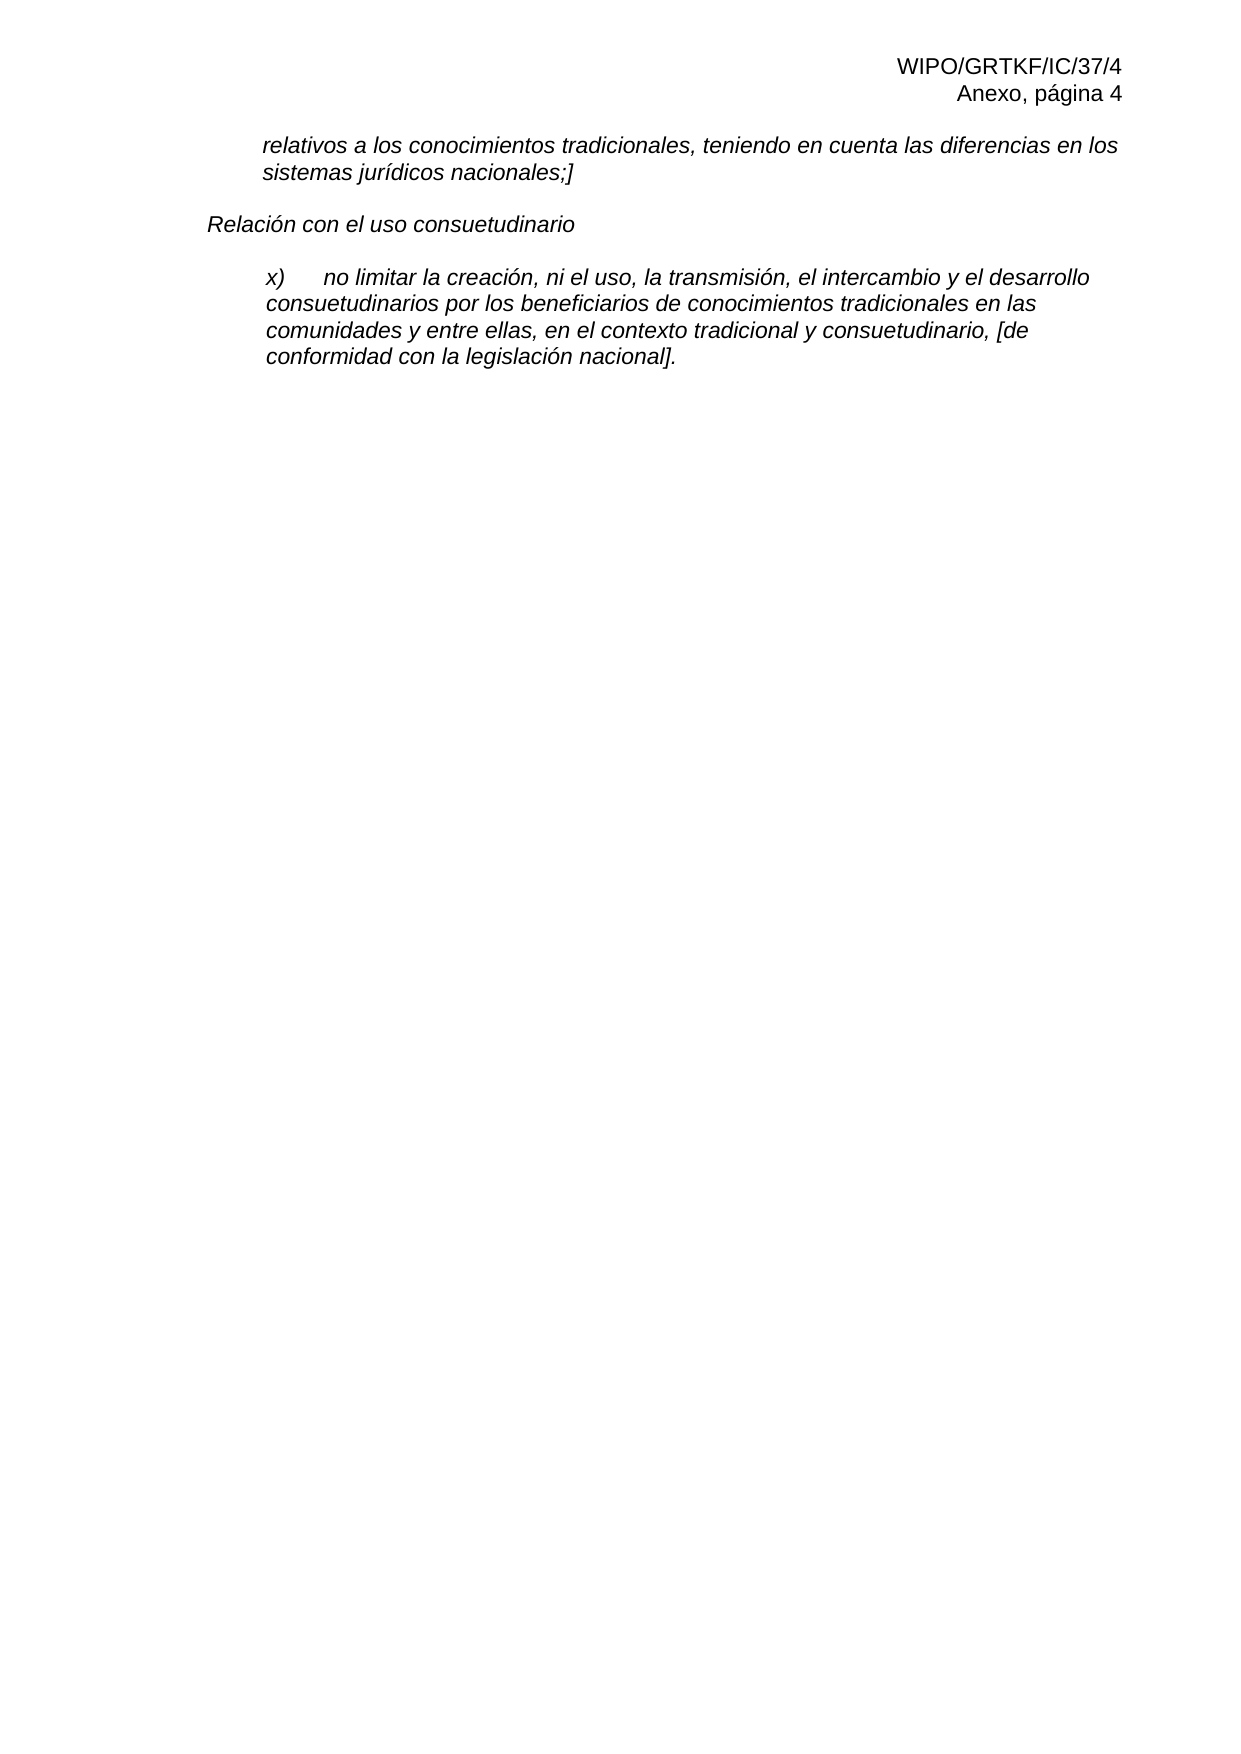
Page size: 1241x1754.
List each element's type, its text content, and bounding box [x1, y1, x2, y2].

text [262, 132, 1122, 185]
text x) no limitar la creación, ni el uso, la transmisión, el intercambio y el desarrollo consuetudinarios por los beneficiarios de conocimientos tradicionales en las comunidades y entre ellas, en el contexto tradicional y consuetudinario, [de conformidad con la legislación nacional]. [266, 264, 1122, 369]
text Relación con el uso consuetudinario [207, 211, 1122, 238]
